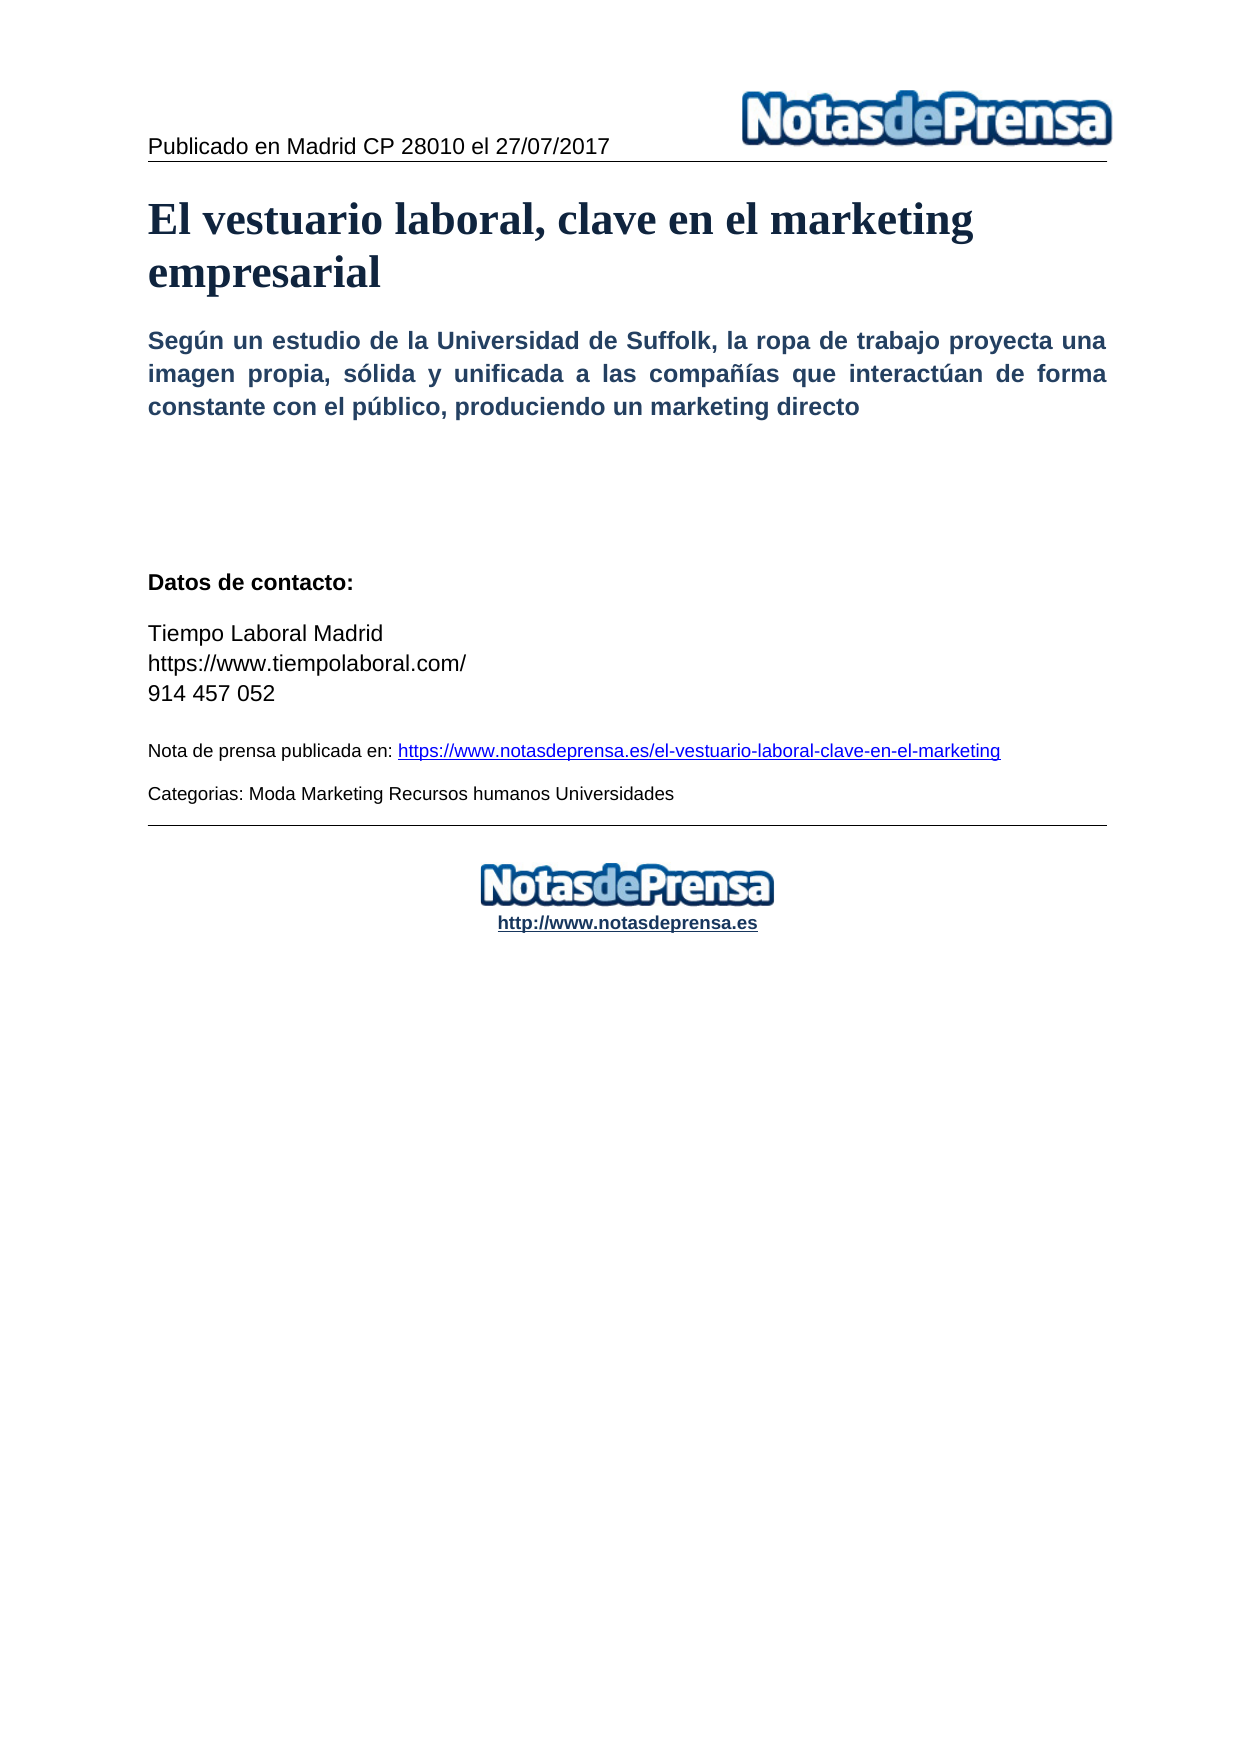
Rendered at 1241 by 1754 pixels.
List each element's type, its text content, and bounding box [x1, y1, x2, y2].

subtitle El vestuario laboral, clave en el marketing empresarial [148, 192, 1107, 297]
text Categorias: Moda Marketing Recursos humanos Universidades [148, 783, 1107, 804]
picture [480, 862, 775, 908]
text Publicado en Madrid CP 28010 el 27/07/2017 [148, 133, 1107, 161]
text Tiempo Laboral Madrid [148, 619, 1063, 646]
text 914 457 052 [148, 680, 1063, 706]
text Datos de contacto: [148, 568, 1107, 595]
text http://www.notasdeprensa.es [148, 912, 1107, 934]
subtitle Según un estudio de la Universidad de Suffolk, la ropa de trabajo proyecta una imagen propia, sólida y unificada a las compañías que interactúan de forma constante con el público, produciendo un marketing directo [148, 326, 1107, 421]
text https://www.tiempolaboral.com/ [148, 650, 1063, 676]
text Nota de prensa publicada en: https://www.notasdeprensa.es/el-vestuario-laboral-clave-en-el-marketing [148, 740, 1107, 762]
picture [742, 90, 1113, 148]
